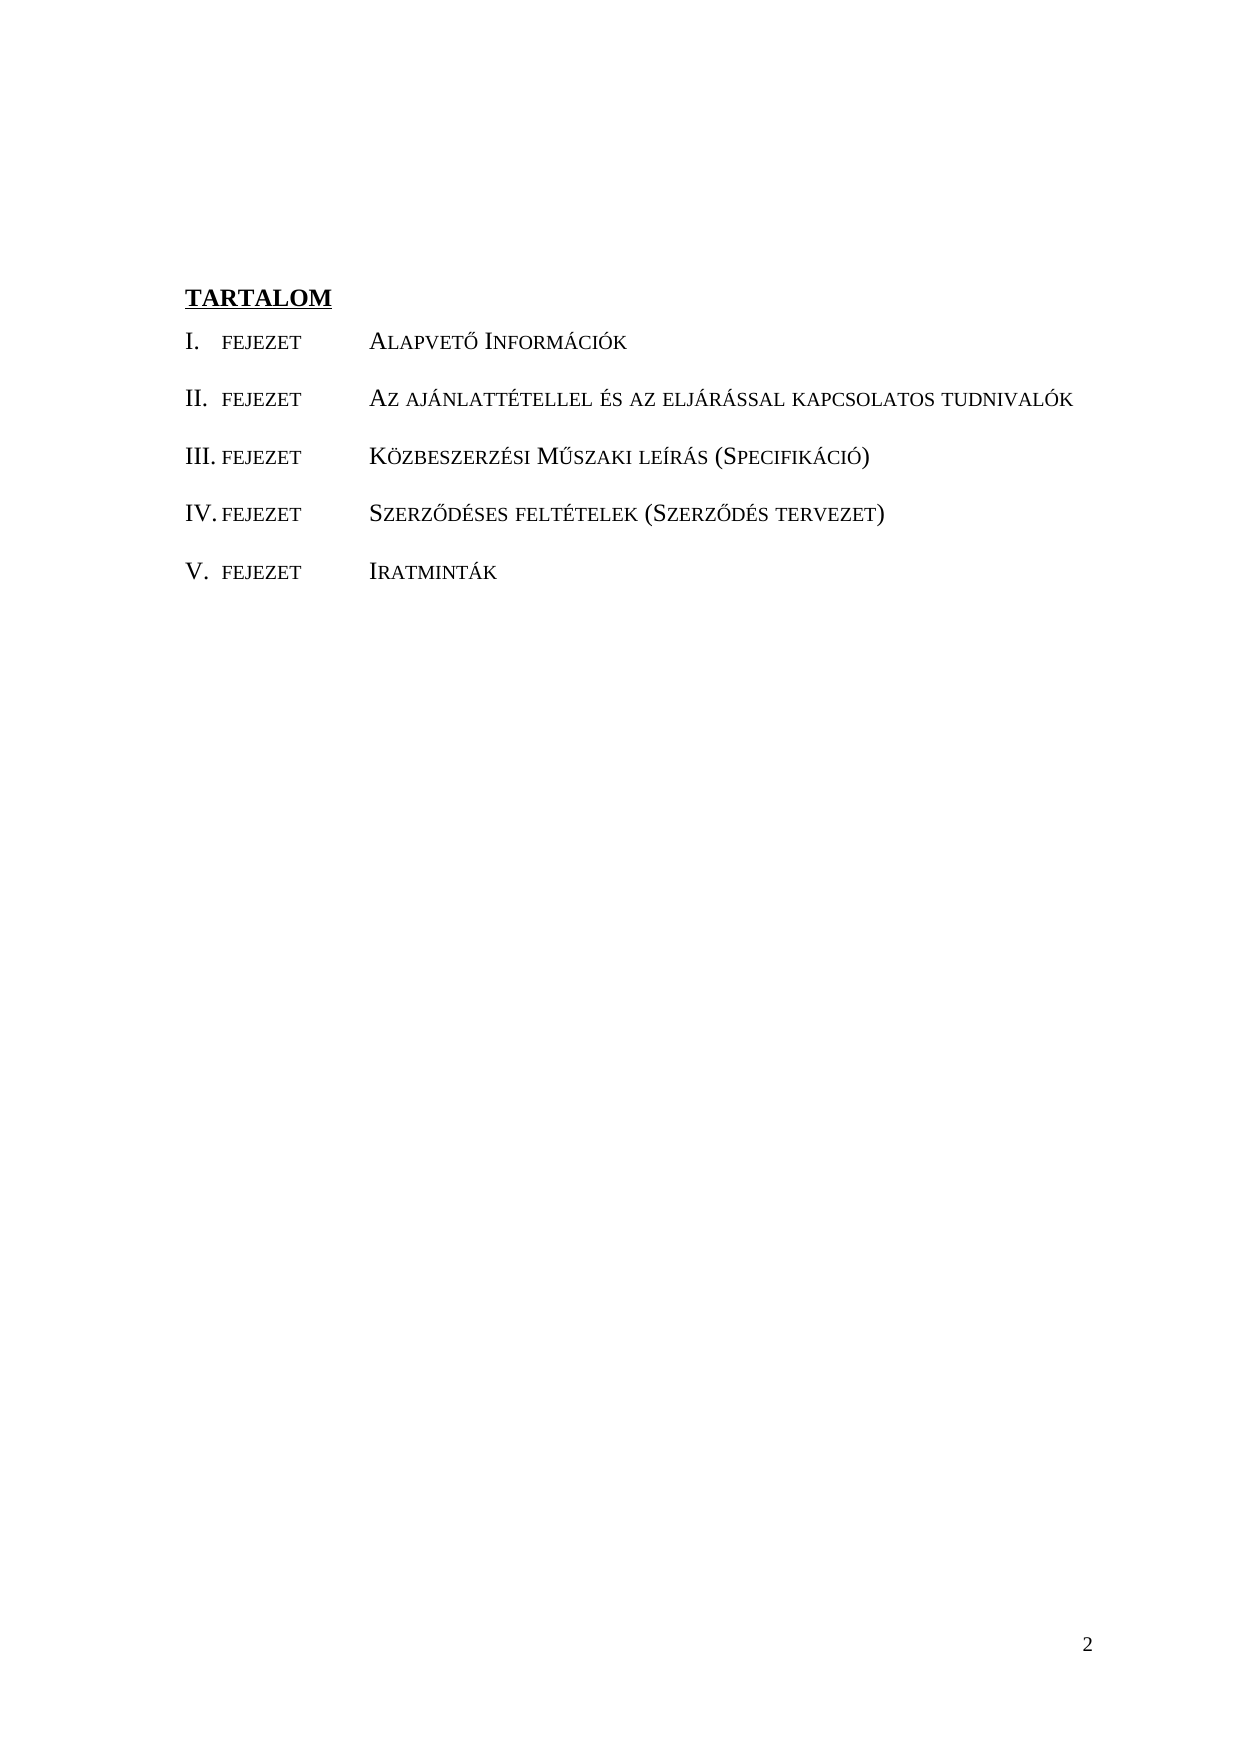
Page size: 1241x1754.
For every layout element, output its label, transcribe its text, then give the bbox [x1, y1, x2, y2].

text I. fejezet Alapvető Információk [185, 326, 1092, 355]
text V. fejezet Iratminták [185, 556, 1092, 585]
text III. fejezet Közbeszerzési Műszaki leírás (Specifikáció) [185, 441, 1092, 470]
text II. fejezet Az ajánlattétellel és az eljárással kapcsolatos tudnivalók [185, 383, 1092, 412]
text IV. fejezet Szerződéses feltételek (Szerződés tervezet) [185, 498, 1092, 527]
text TARTALOM [185, 283, 1092, 312]
